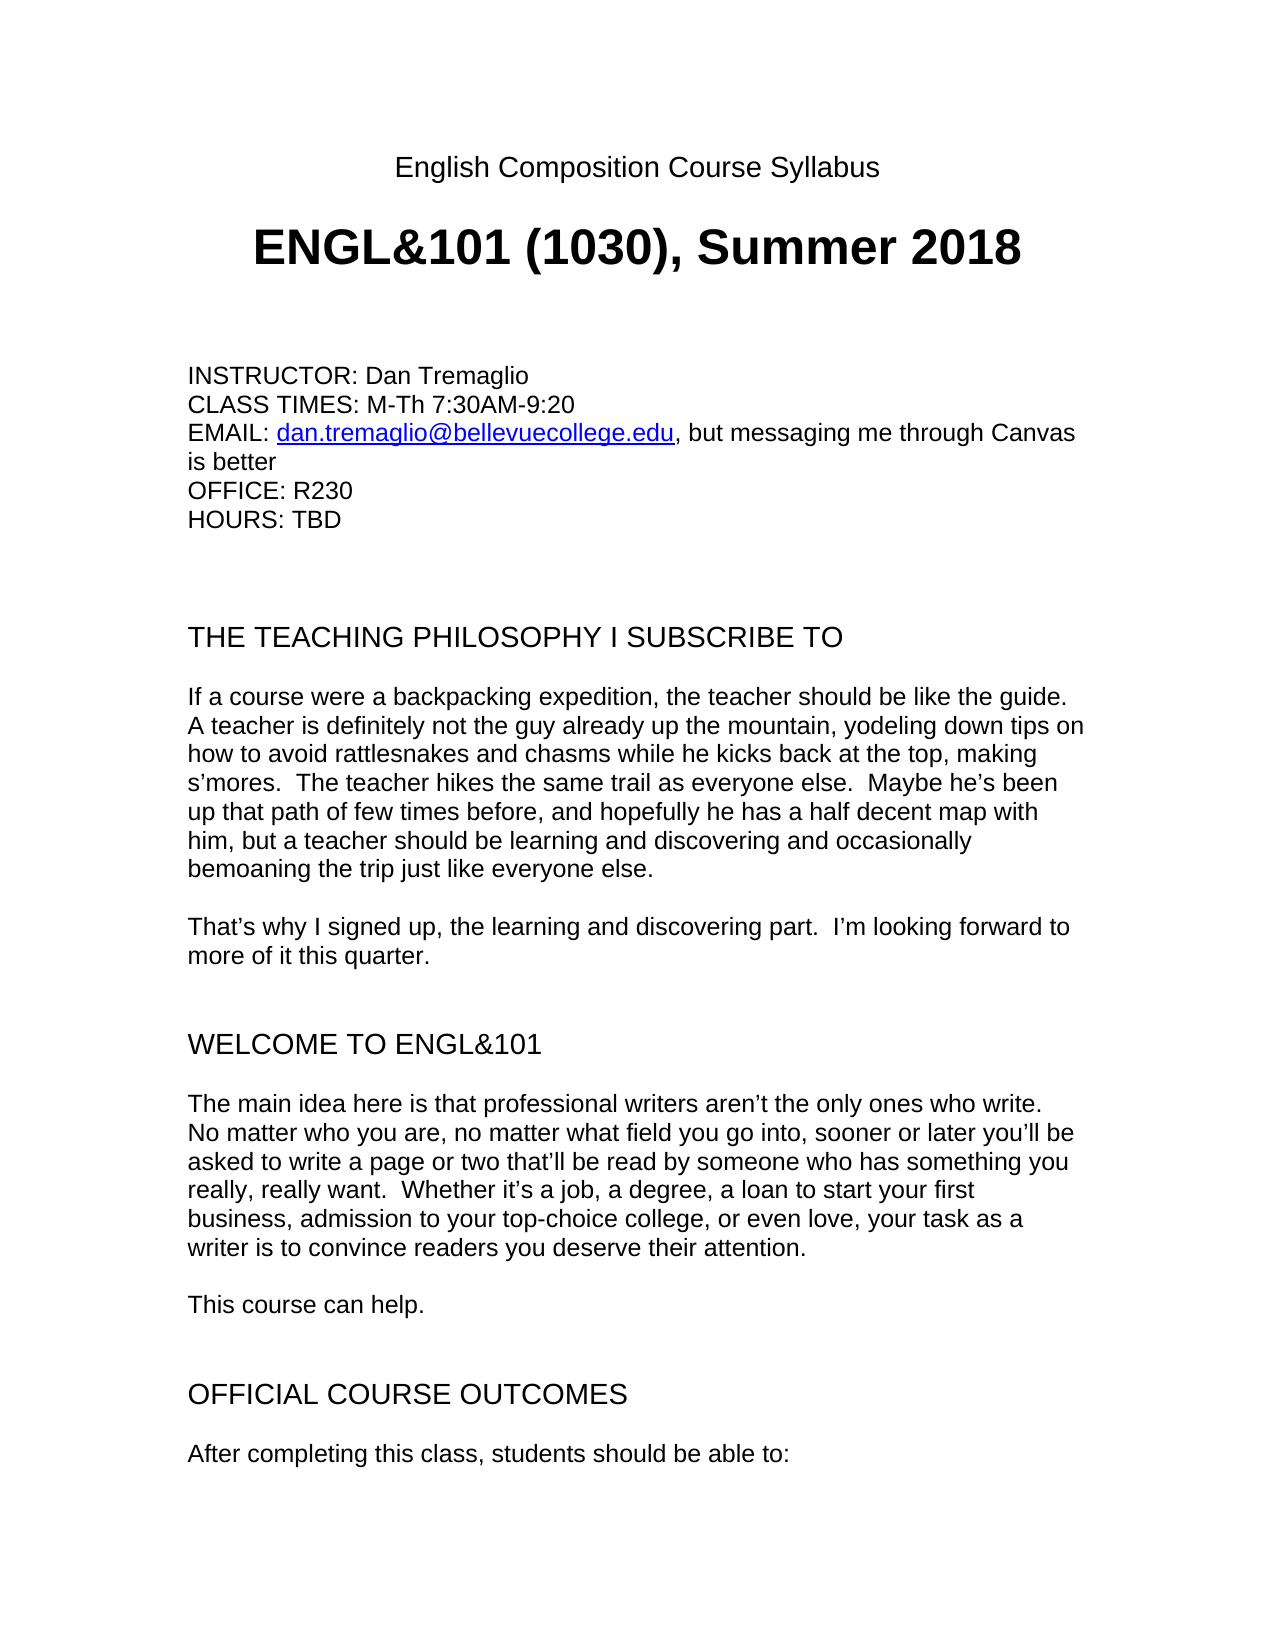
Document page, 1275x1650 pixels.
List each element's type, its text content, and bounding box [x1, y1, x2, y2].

text English Composition Course Syllabus [187, 150, 1087, 183]
text EMAIL: dan.tremaglio@bellevuecollege.edu, but messaging me through Canvas is better [187, 418, 1087, 476]
text That’s why I signed up, the learning and discovering part. I’m looking forward to more of it this quarter. [187, 912, 1087, 969]
text CLASS TIMES: M-Th 7:30AM-9:20 [187, 389, 1087, 418]
text If a course were a backpacking expedition, the teacher should be like the guide. A teacher is definitely not the guy already up the mountain, yodeling down tips on how to avoid rattlesnakes and chasms while he kicks back at the top, making s’mores. The teacher hikes the same trail as everyone else. Maybe he’s been up that path of few times before, and hopefully he has a half decent map with him, but a teacher should be learning and discovering and occasionally bemoaning the trip just like everyone else. [187, 682, 1087, 883]
text This course can help. [187, 1290, 1087, 1319]
text INSTRUCTOR: Dan Tremaglio [187, 361, 1087, 389]
text OFFICE: R230 [187, 476, 1087, 504]
text OFFICIAL COURSE OUTCOMES [187, 1377, 1087, 1410]
text ENGL&101 (1030), Summer 2018 [187, 217, 1087, 274]
text WELCOME TO ENGL&101 [187, 1027, 1087, 1060]
text THE TEACHING PHILOSOPHY I SUBSCRIBE TO [187, 619, 1087, 653]
text HOURS: TBD [187, 504, 1087, 533]
text The main idea here is that professional writers aren’t the only ones who write. No matter who you are, no matter what field you go into, sooner or later you’ll be asked to write a page or two that’ll be read by someone who has something you really, really want. Whether it’s a job, a degree, a loan to start your first business, admission to your top-choice college, or even love, your task as a writer is to convince readers you deserve their attention. [187, 1089, 1087, 1262]
text After completing this class, students should be able to: [187, 1439, 1087, 1468]
